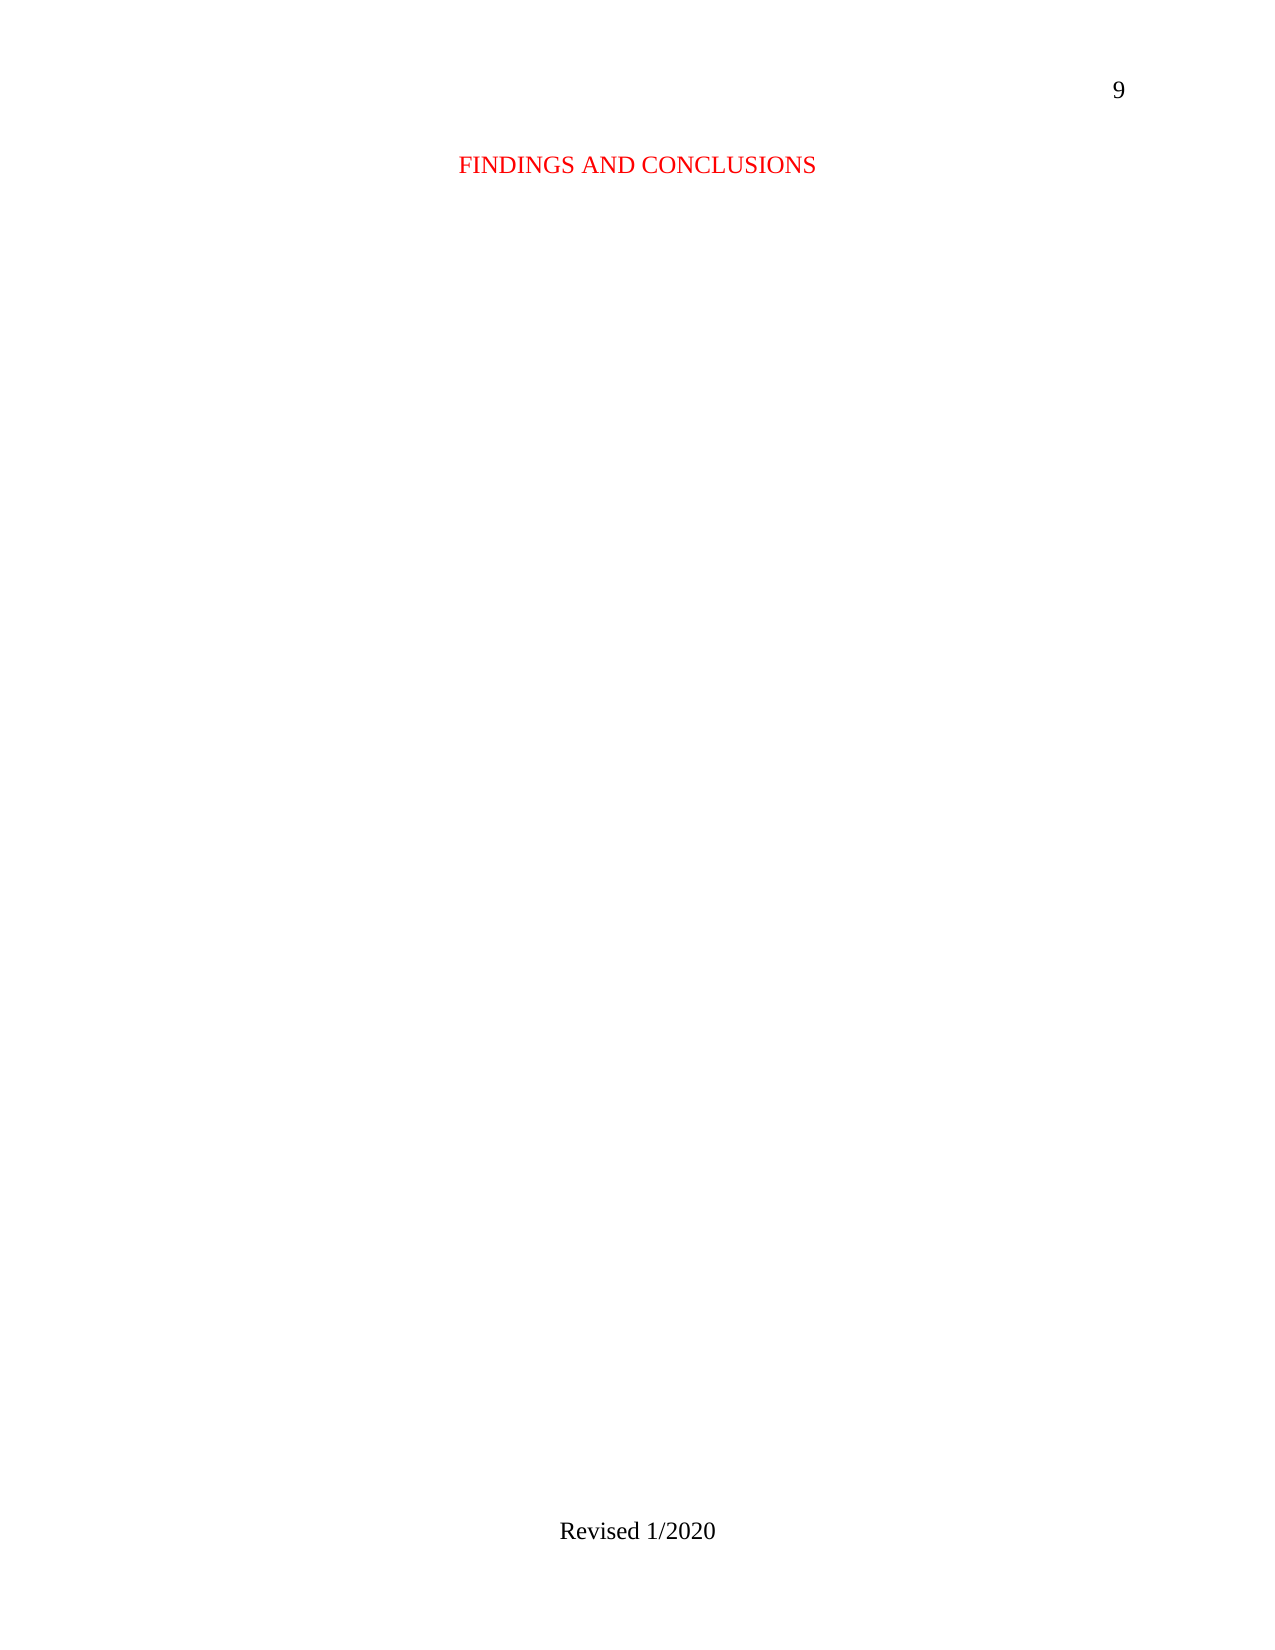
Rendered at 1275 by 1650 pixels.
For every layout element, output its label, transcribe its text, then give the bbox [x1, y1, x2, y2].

text FINDINGS AND CONCLUSIONS [150, 150, 1125, 179]
